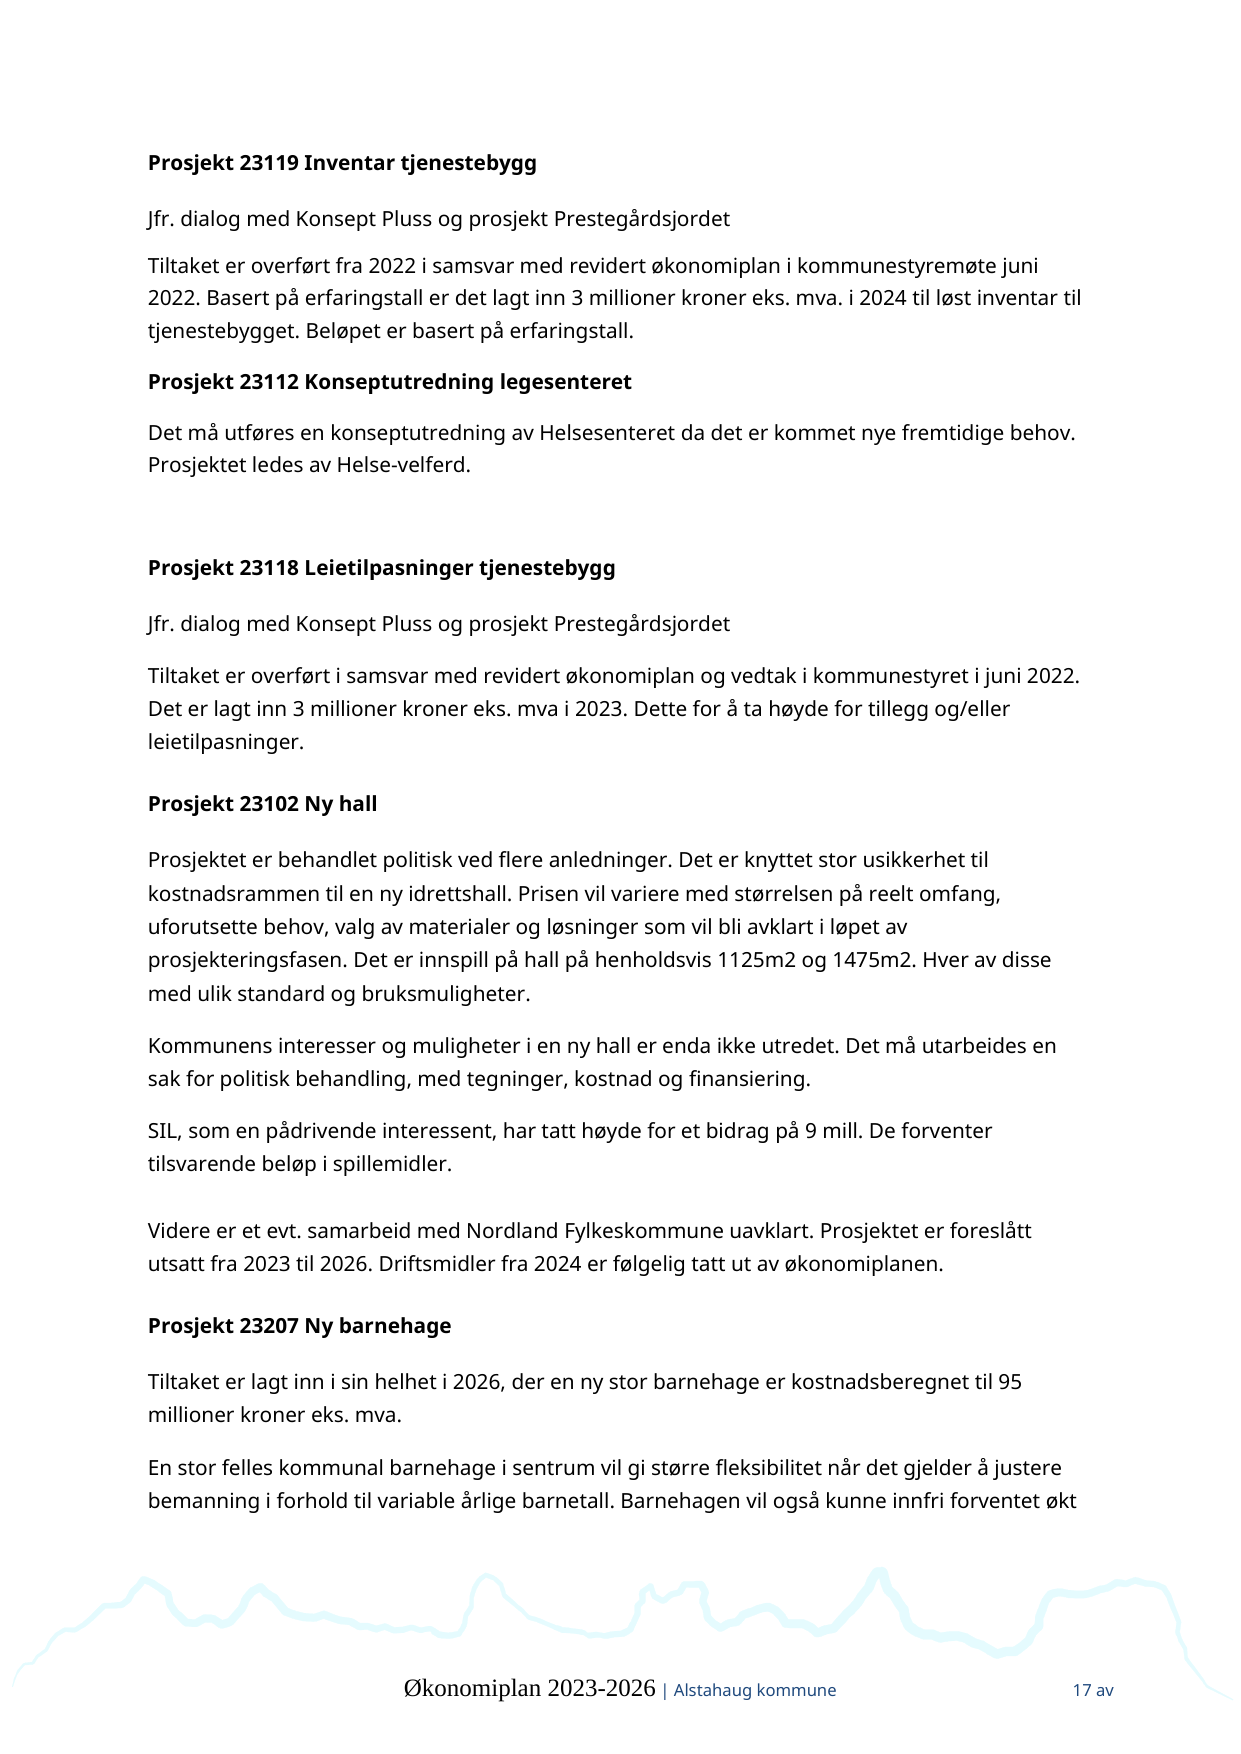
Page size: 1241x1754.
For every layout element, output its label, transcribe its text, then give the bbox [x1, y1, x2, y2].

text Tiltaket er lagt inn i sin helhet i 2026, der en ny stor barnehage er kostnadsberegnet til 95 millioner kroner eks. mva. [148, 1362, 1092, 1429]
text Prosjekt 23119 Inventar tjenestebygg [148, 148, 1092, 176]
text Jfr. dialog med Konsept Pluss og prosjekt Prestegårdsjordet [148, 199, 1092, 232]
text Prosjekt 23207 Ny barnehage [148, 1311, 1092, 1340]
text Prosjektet er behandlet politisk ved flere anledninger. Det er knyttet stor usikkerhet til kostnadsrammen til en ny idrettshall. Prisen vil variere med størrelsen på reelt omfang, uforutsette behov, valg av materialer og løsninger som vil bli avklart i løpet av prosjekteringsfasen. Det er innspill på hall på henholdsvis 1125m2 og 1475m2. Hver av disse med ulik standard og bruksmuligheter. [148, 840, 1092, 1007]
text Kommunens interesser og muligheter i en ny hall er enda ikke utredet. Det må utarbeides en sak for politisk behandling, med tegninger, kostnad og finansiering. [148, 1026, 1092, 1092]
text Videre er et evt. samarbeid med Nordland Fylkeskommune uavklart. Prosjektet er foreslått utsatt fra 2023 til 2026. Driftsmidler fra 2024 er følgelig tatt ut av økonomiplanen. [148, 1211, 1092, 1278]
text Tiltaket er overført fra 2022 i samsvar med revidert økonomiplan i kommunestyremøte juni 2022. Basert på erfaringstall er det lagt inn 3 millioner kroner eks. mva. i 2024 til løst inventar til tjenestebygget. Beløpet er basert på erfaringstall. [148, 251, 1092, 344]
text Prosjekt 23112 Konseptutredning legesenteret [148, 367, 1092, 395]
text Jfr. dialog med Konsept Pluss og prosjekt Prestegårdsjordet [148, 604, 1092, 637]
text Tiltaket er overført i samsvar med revidert økonomiplan og vedtak i kommunestyret i juni 2022. Det er lagt inn 3 millioner kroner eks. mva i 2023. Dette for å ta høyde for tillegg og/eller leietilpasninger. [148, 656, 1092, 756]
text Det må utføres en konseptutredning av Helsesenteret da det er kommet nye fremtidige behov. Prosjektet ledes av Helse-velferd. [148, 418, 1092, 479]
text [148, 1448, 1092, 1514]
text Prosjekt 23102 Ny hall [148, 789, 1092, 818]
text SIL, som en pådrivende interessent, har tatt høyde for et bidrag på 9 mill. De forventer tilsvarende beløp i spillemidler. [148, 1111, 1092, 1178]
text Prosjekt 23118 Leietilpasninger tjenestebygg [148, 553, 1092, 581]
